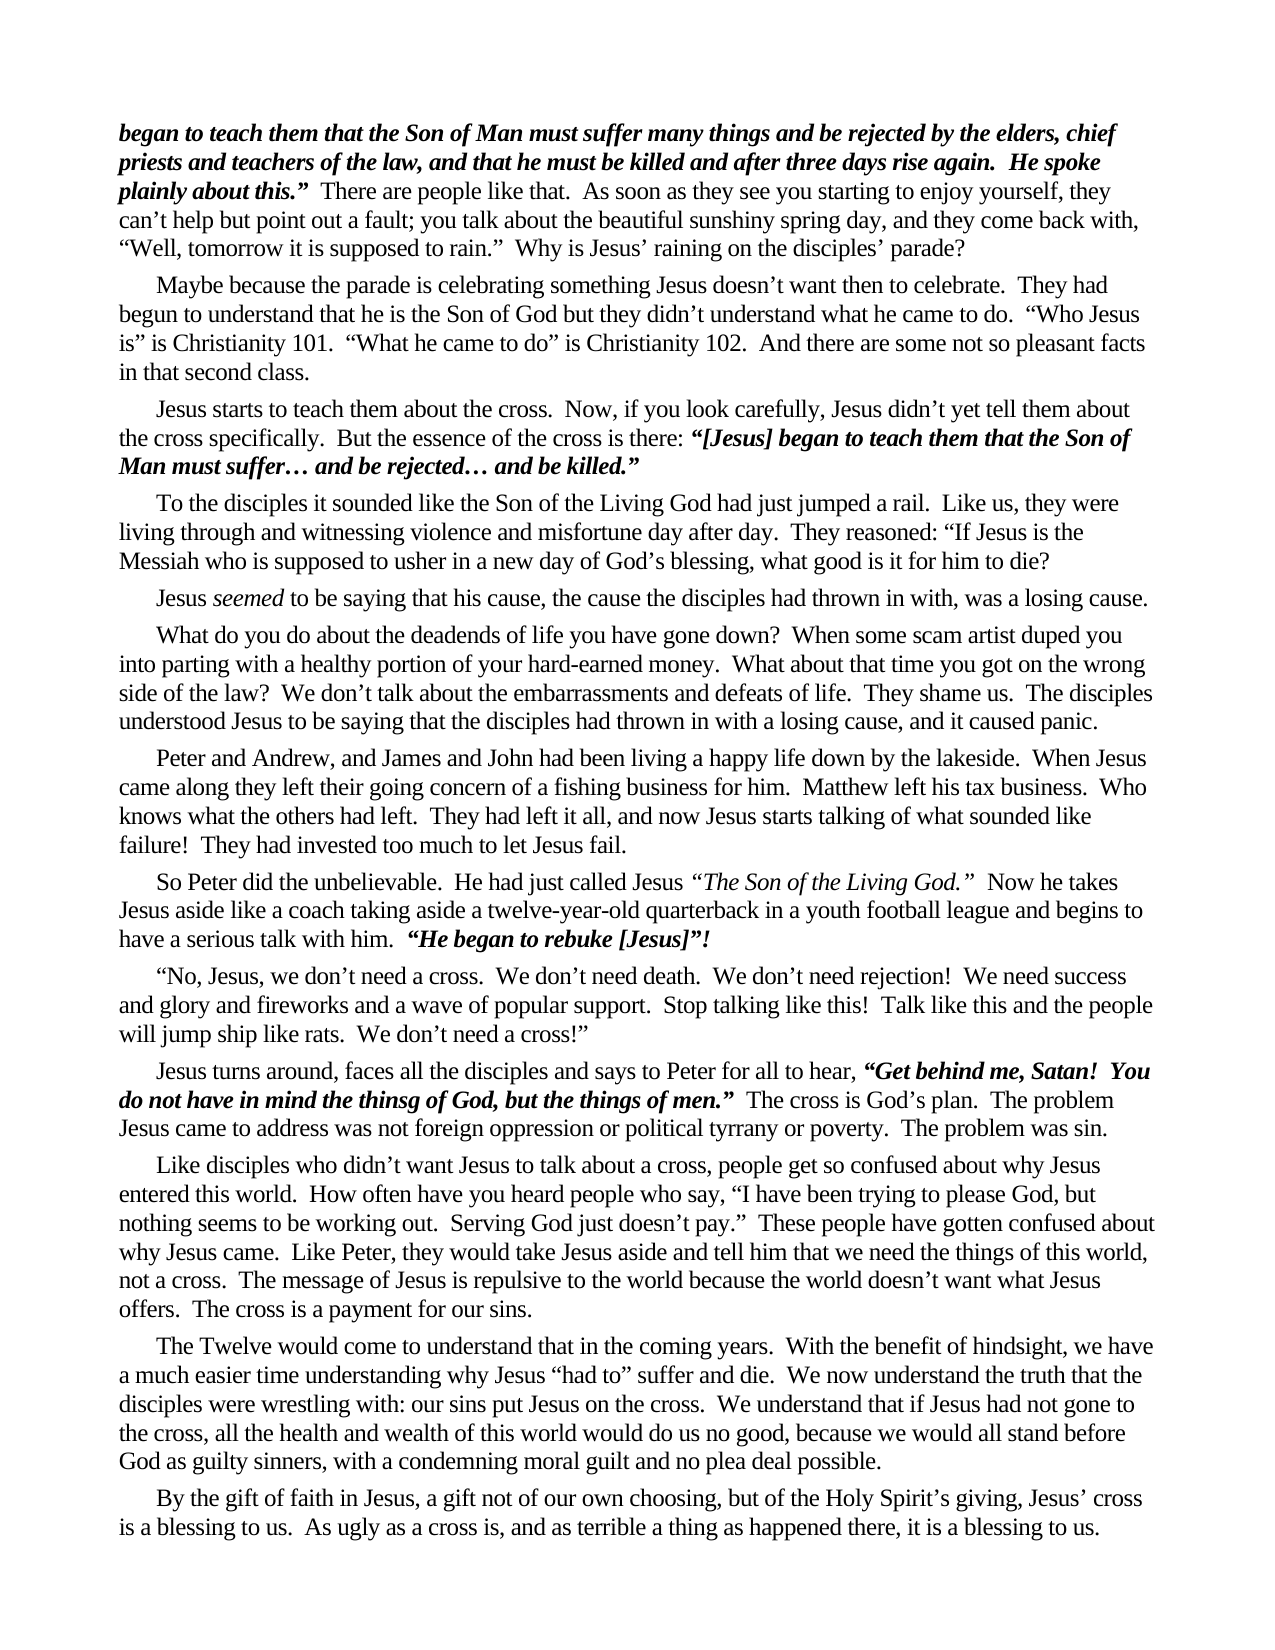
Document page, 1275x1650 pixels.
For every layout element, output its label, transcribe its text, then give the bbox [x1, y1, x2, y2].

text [118, 118, 1156, 262]
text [118, 1483, 1156, 1541]
text Like disciples who didn’t want Jesus to talk about a cross, people get so confused about why Jesus entered this world. How often have you heard people who say, “I have been trying to please God, but nothing seems to be working out. Serving God just doesn’t pay.” These people have gotten confused about why Jesus came. Like Peter, they would take Jesus aside and tell him that we need the things of this world, not a cross. The message of Jesus is repulsive to the world because the world doesn’t want what Jesus offers. The cross is a payment for our sins. [118, 1151, 1156, 1323]
text Jesus starts to teach them about the cross. Now, if you look carefully, Jesus didn’t yet tell them about the cross specifically. But the essence of the cross is there: “[Jesus] began to teach them that the Son of Man must suffer… and be rejected… and be killed.” [118, 394, 1156, 480]
text “No, Jesus, we don’t need a cross. We don’t need death. We don’t need rejection! We need success and glory and fireworks and a wave of popular support. Stop talking like this! Talk like this and the people will jump ship like rats. We don’t need a cross!” [118, 961, 1156, 1048]
text Peter and Andrew, and James and John had been living a happy life down by the lakeside. When Jesus came along they left their going concern of a fishing business for him. Matthew left his tax business. Who knows what the others had left. They had left it all, and now Jesus starts talking of what sounded like failure! They had invested too much to let Jesus fail. [118, 743, 1156, 858]
text So Peter did the unbelievable. He had just called Jesus “The Son of the Living God.” Now he takes Jesus aside like a coach taking aside a twelve-year-old quarterback in a youth football league and begins to have a serious talk with him. “He began to rebuke [Jesus]”! [118, 867, 1156, 953]
text The Twelve would come to understand that in the coming years. With the benefit of hindsight, we have a much easier time understanding why Jesus “had to” suffer and die. We now understand the truth that the disciples were wrestling with: our sins put Jesus on the cross. We understand that if Jesus had not gone to the cross, all the health and wealth of this world would do us no good, because we would all stand before God as guilty sinners, with a condemning moral guilt and no plea deal possible. [118, 1331, 1156, 1475]
text What do you do about the deadends of life you have gone down? When some scam artist duped you into parting with a healthy portion of your hard-earned money. What about that time you got on the wrong side of the law? We don’t talk about the embarrassments and defeats of life. They shame us. The disciples understood Jesus to be saying that the disciples had thrown in with a losing cause, and it caused panic. [118, 620, 1156, 735]
text Maybe because the parade is celebrating something Jesus doesn’t want then to celebrate. They had begun to understand that he is the Son of God but they didn’t understand what he came to do. “Who Jesus is” is Christianity 101. “What he came to do” is Christianity 102. And there are some not so pleasant facts in that second class. [118, 271, 1156, 386]
text Jesus turns around, faces all the disciples and says to Peter for all to hear, “Get behind me, Satan! You do not have in mind the thinsg of God, but the things of men.” The cross is God’s plan. The problem Jesus came to address was not foreign oppression or political tyrrany or poverty. The problem was sin. [118, 1056, 1156, 1142]
text Jesus seemed to be saying that his cause, the cause the disciples had thrown in with, was a losing cause. [118, 583, 1156, 612]
text To the disciples it sounded like the Son of the Living God had just jumped a rail. Like us, they were living through and witnessing violence and misfortune day after day. They reasoned: “If Jesus is the Messiah who is supposed to usher in a new day of God’s blessing, what good is it for him to die? [118, 488, 1156, 575]
